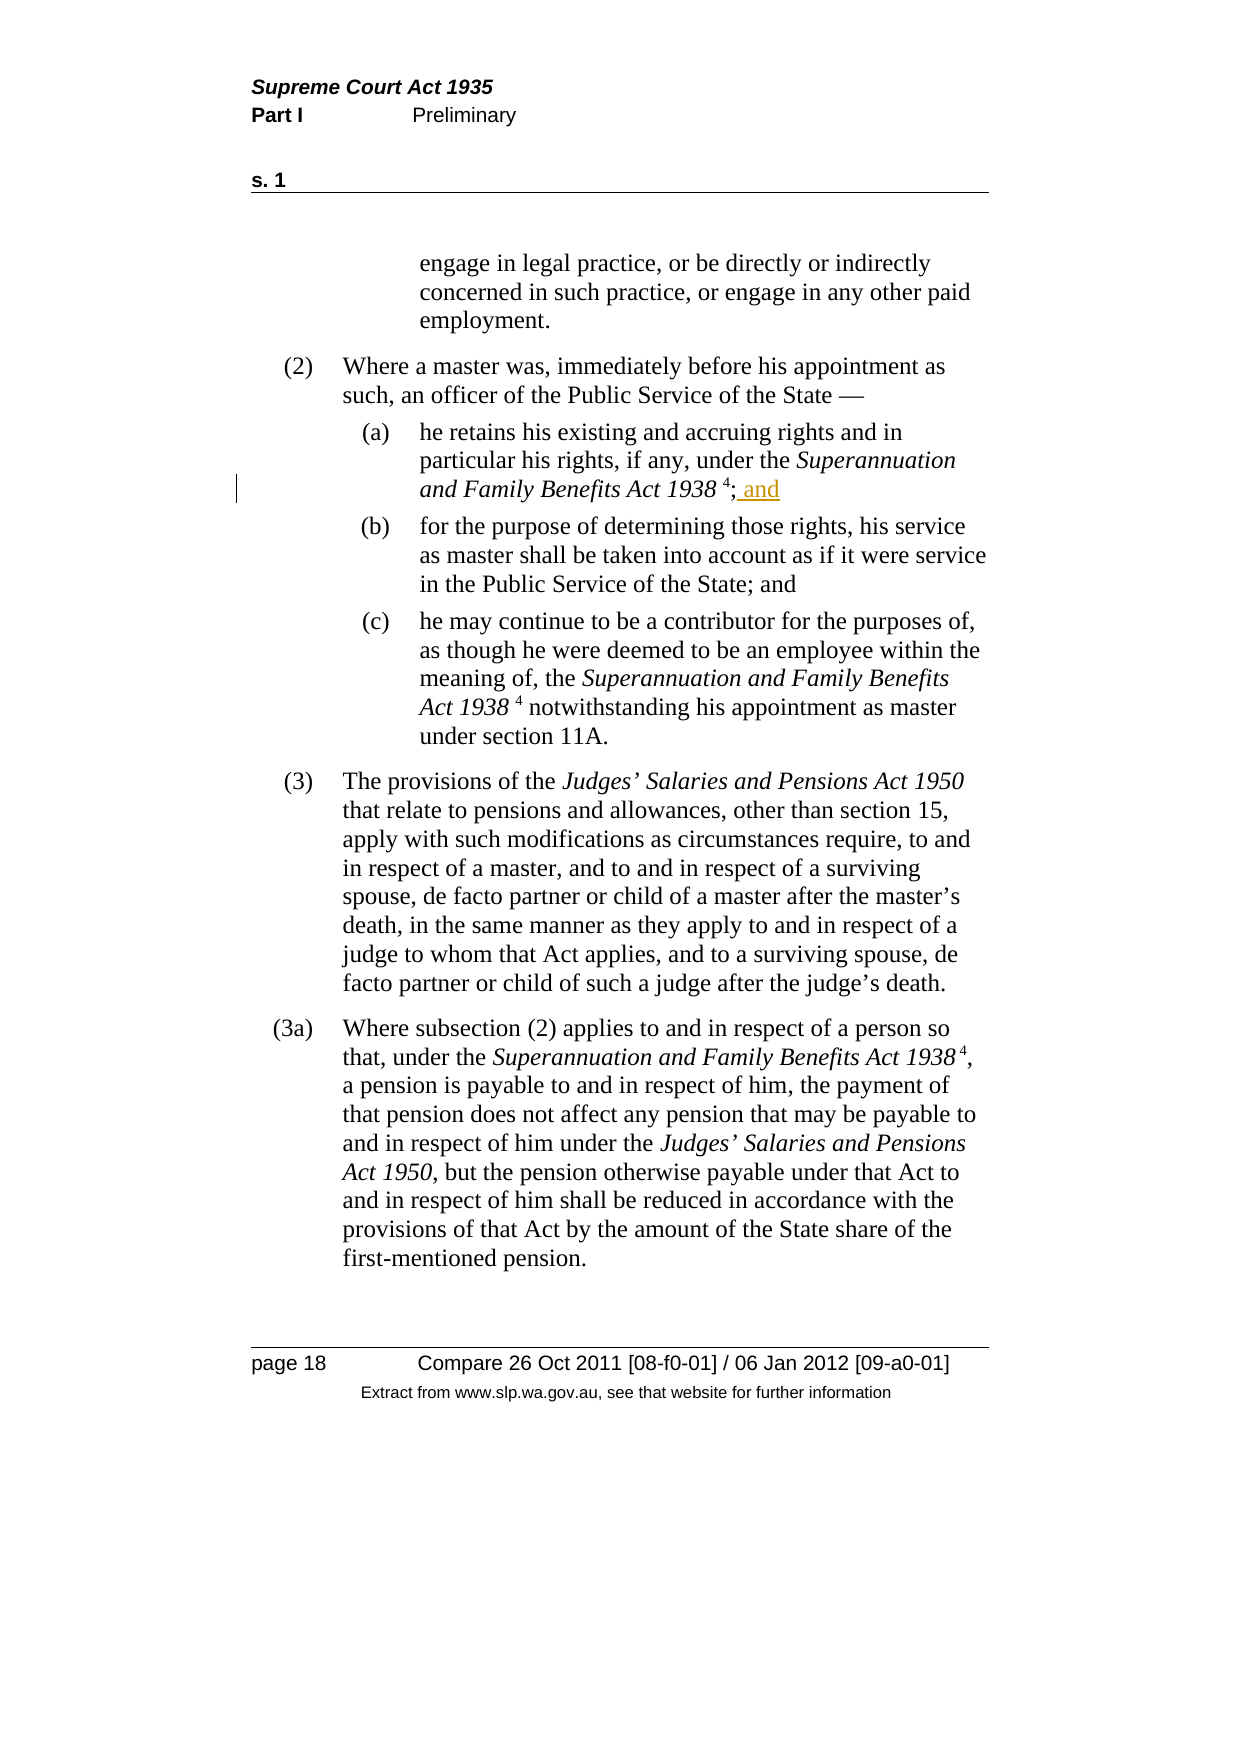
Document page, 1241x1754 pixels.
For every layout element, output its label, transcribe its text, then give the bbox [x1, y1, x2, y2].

text (c) he may continue to be a contributor for the purposes of, as though he were deemed to be an employee within the meaning of, the Superannuation and Family Benefits Act 1938 4 notwithstanding his appointment as master under section 11A. [251, 606, 989, 750]
text (3) The provisions of the Judges’ Salaries and Pensions Act 1950 that relate to pensions and allowances, other than section 15, apply with such modifications as circumstances require, to and in respect of a master, and to and in respect of a surviving spouse, de facto partner or child of a master after the master’s death, in the same manner as they apply to and in respect of a judge to whom that Act applies, and to a surviving spouse, de facto partner or child of such a judge after the judge’s death. [251, 766, 989, 996]
text (b) for the purpose of determining those rights, his service as master shall be taken into account as if it were service in the Public Service of the State; and [251, 511, 989, 598]
text (2) Where a master was, immediately before his appointment as such, an officer of the Public Service of the State — [251, 351, 989, 408]
text (a) he retains his existing and accruing rights and in particular his rights, if any, under the Superannuation and Family Benefits Act 1938 4; [251, 417, 989, 503]
text (3a) Where subsection (2) applies to and in respect of a person so that, under the Superannuation and Family Benefits Act 1938 4, a pension is payable to and in respect of him, the payment of that pension does not affect any pension that may be payable to and in respect of him under the Judges’ Salaries and Pensions Act 1950, but the pension otherwise payable under that Act to and in respect of him shall be reduced in accordance with the provisions of that Act by the amount of the State share of the first-mentioned pension. [251, 1013, 989, 1272]
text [251, 248, 989, 334]
